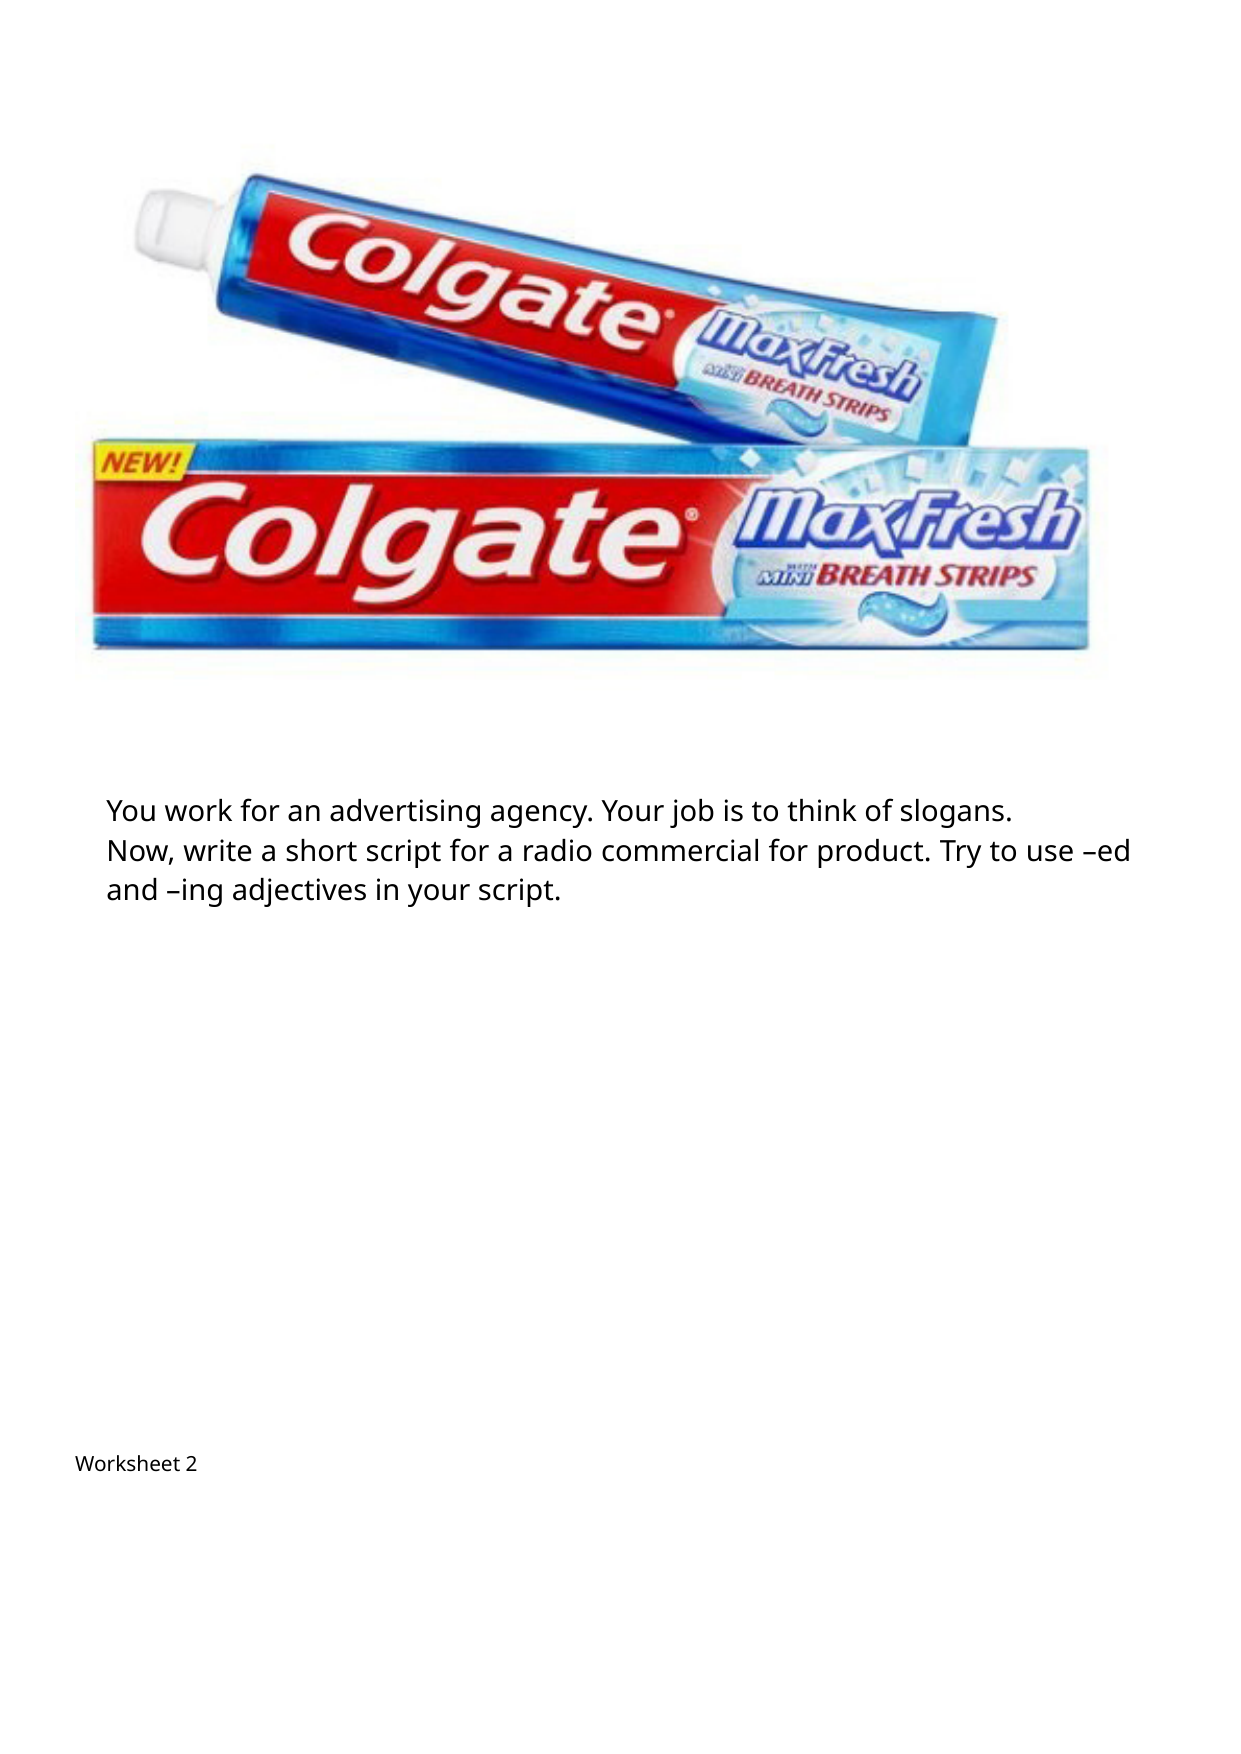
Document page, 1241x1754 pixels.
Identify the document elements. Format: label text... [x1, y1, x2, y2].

picture [75, 75, 1117, 734]
text Now, write a short script for a radio commercial for product. Try to use –ed and –ing adjectives in your script. [106, 830, 1134, 909]
text Worksheet 2 [75, 1449, 1165, 1478]
text You work for an advertising agency. Your job is to think of slogans. [106, 790, 1134, 830]
